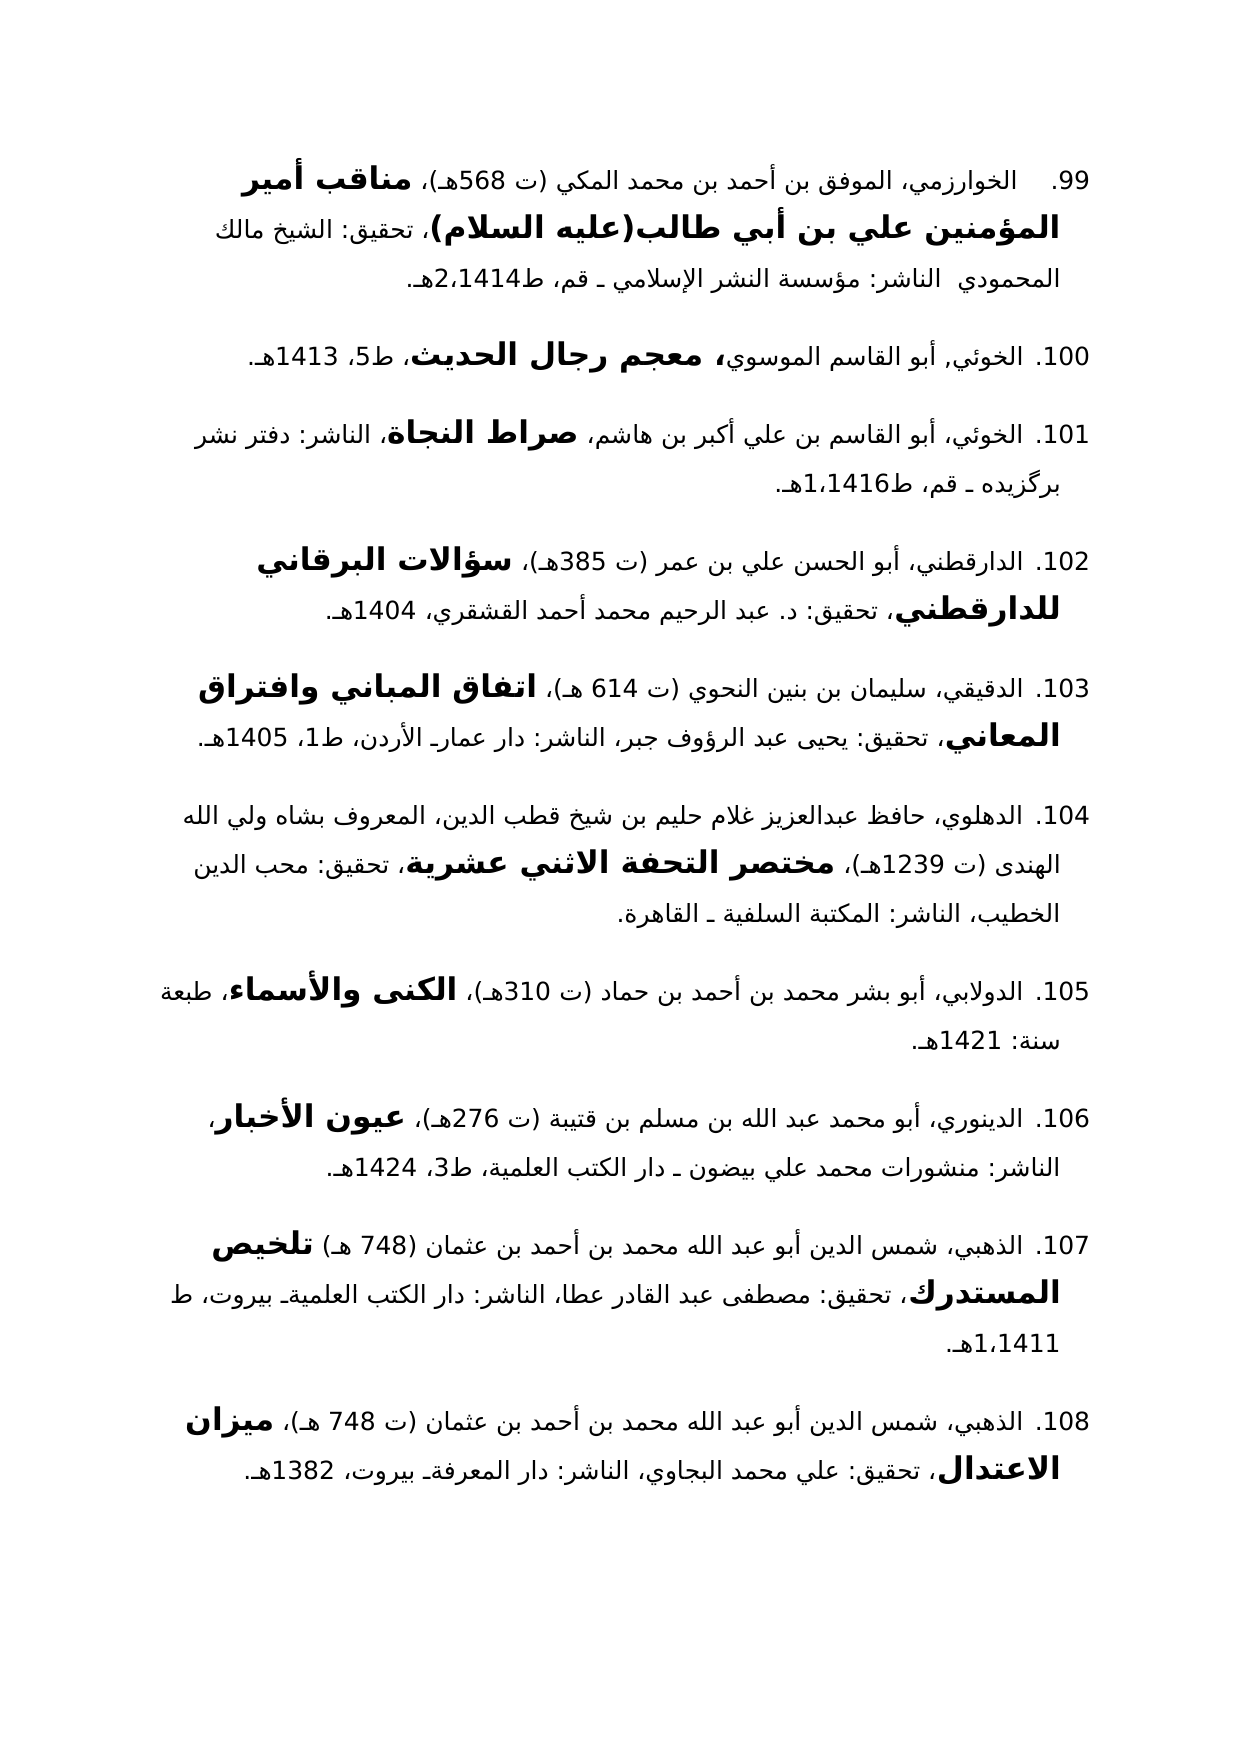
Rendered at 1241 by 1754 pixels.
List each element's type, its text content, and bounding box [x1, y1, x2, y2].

text 99. الخوارزمي، الموفق بن أحمد بن محمد المكي (ت 568هـ)، مناقب أمير المؤمنين علي بن أبي طالب(عليه السلام)، تحقيق: الشيخ مالك المحمودي الناشر: مؤسسة النشر الإسلامي ـ قم، ط2،1414هـ. [150, 150, 1090, 297]
text 101. الخوئي، أبو القاسم بن علي أكبر بن هاشم، صراط النجاة، الناشر: دفتر نشر برگزيده ـ قم، ط1،1416هـ. [150, 404, 1090, 502]
text 107. الذهبي، شمس الدين أبو عبد الله محمد بن أحمد بن عثمان (748 هـ) تلخيص المستدرك، تحقيق: مصطفى عبد القادر عطا، الناشر: دار الكتب العلميةـ بيروت، ط1،1411هـ. [150, 1216, 1090, 1362]
text 104. الدهلوي، حافظ عبدالعزيز غلام حليم بن شيخ قطب الدين، المعروف بشاه ولي الله الهندى (ت 1239هـ)، مختصر التحفة الاثني عشرية، تحقيق: محب الدين الخطيب، الناشر: المكتبة السلفية ـ القاهرة. [150, 785, 1090, 932]
text 103. الدقيقي، سليمان بن بنين النحوي (ت 614 هـ)، اتفاق المباني وافتراق المعاني، تحقيق: يحيى عبد الرؤوف جبر، الناشر: دار عمارـ الأردن، ط1، 1405هـ. [150, 658, 1090, 756]
text 106. الدينوري، أبو محمد عبد الله بن مسلم بن قتيبة (ت 276هـ)، عيون الأخبار، الناشر: منشورات محمد علي بيضون ـ دار الكتب العلمية، ط3، 1424هـ. [150, 1088, 1090, 1186]
text 105. الدولابي، أبو بشر محمد بن أحمد بن حماد (ت 310هـ)، الكنى والأسماء، طبعة سنة: 1421هـ. [150, 961, 1090, 1059]
text 108. الذهبي، شمس الدين أبو عبد الله محمد بن أحمد بن عثمان (ت 748 هـ)، ميزان الاعتدال، تحقيق: علي محمد البجاوي، الناشر: دار المعرفةـ بيروت، 1382هـ. [150, 1392, 1090, 1489]
text 100. الخوئي, أبو القاسم الموسوي، معجم رجال الحديث، ط5، 1413هـ. [150, 326, 1090, 375]
text 102. الدارقطني، أبو الحسن علي بن عمر (ت 385هـ)، سؤالات البرقاني للدارقطني، تحقيق: د. عبد الرحيم محمد أحمد القشقري، 1404هـ. [150, 531, 1090, 629]
